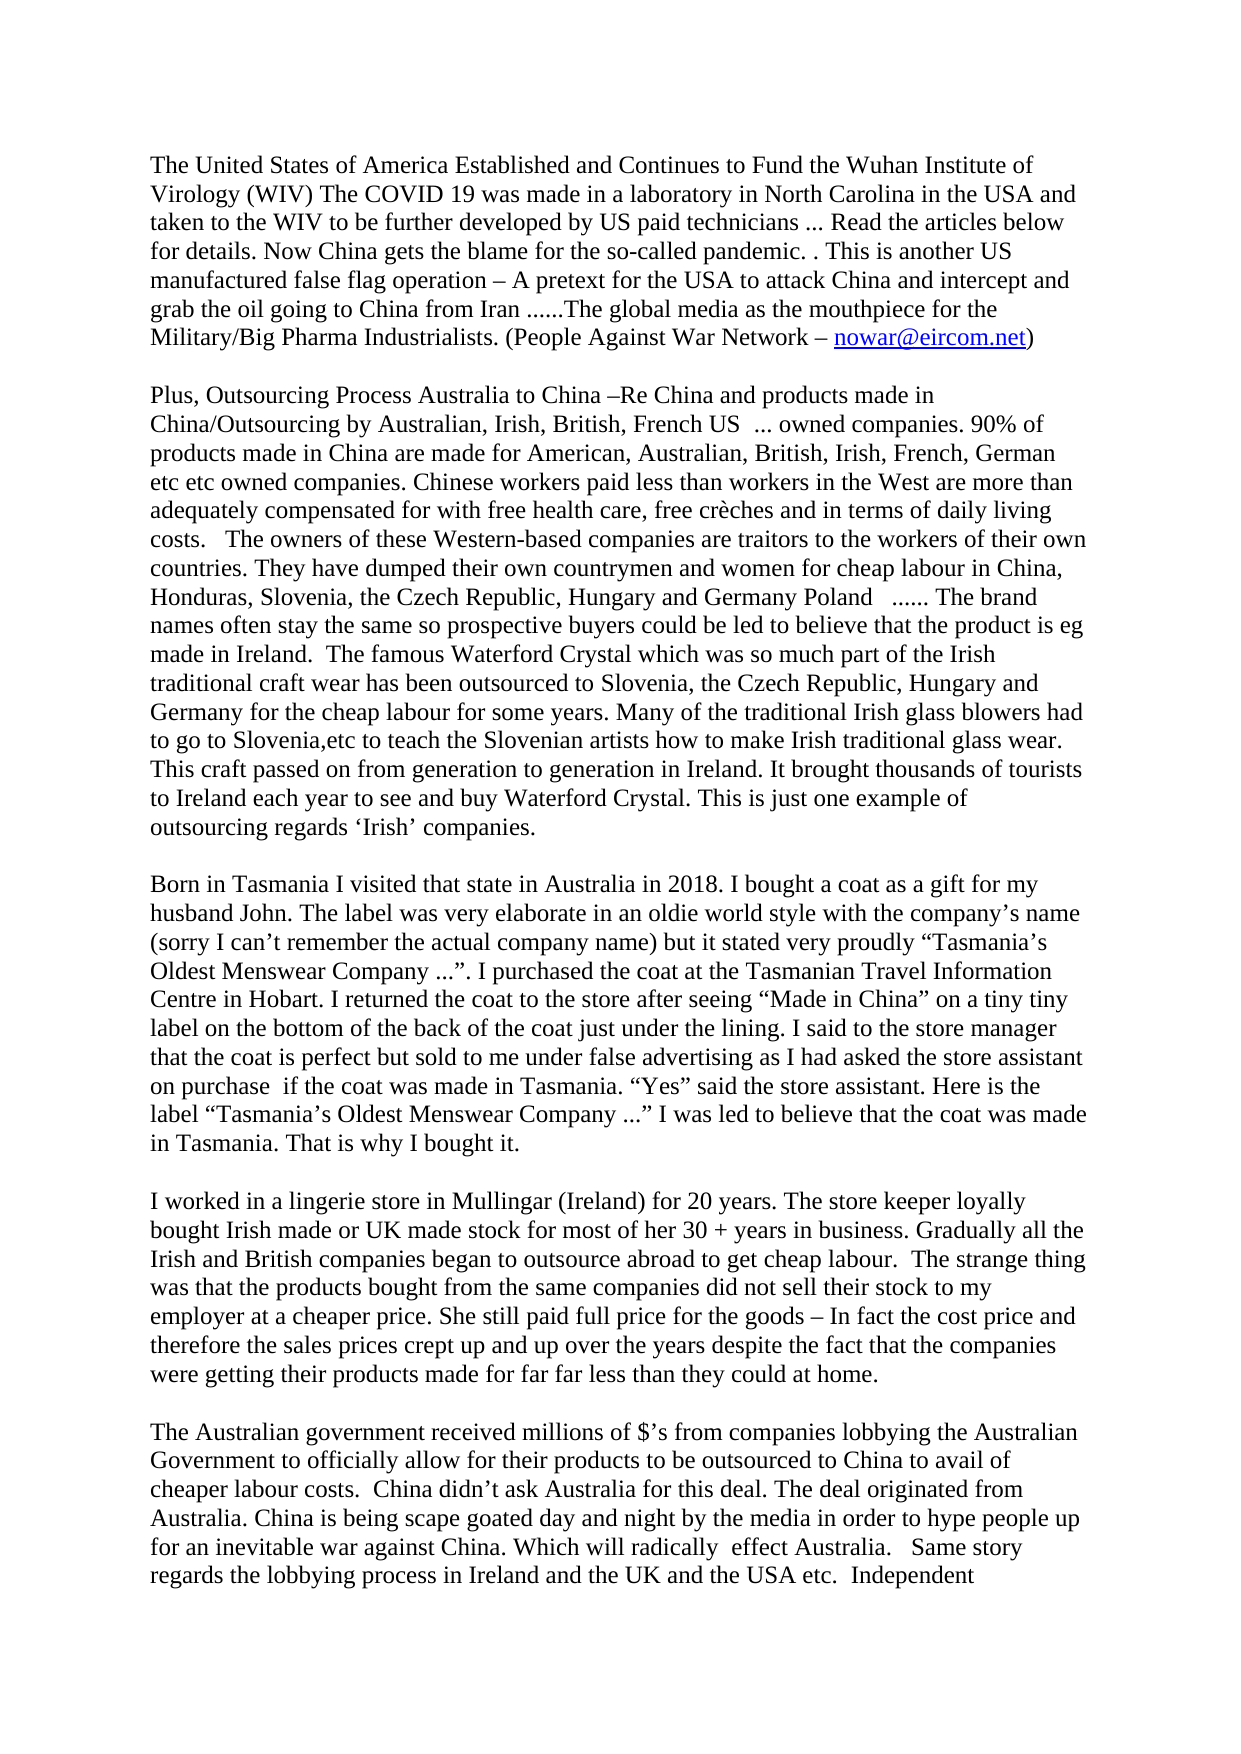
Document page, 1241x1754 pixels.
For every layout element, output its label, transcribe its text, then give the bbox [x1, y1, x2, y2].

text The United States of America Established and Continues to Fund the Wuhan Institute of Virology (WIV) The COVID 19 was made in a laboratory in North Carolina in the USA and taken to the WIV to be further developed by US paid technicians ... Read the articles below for details. Now China gets the blame for the so-called pandemic. . This is another US manufactured false flag operation – A pretext for the USA to attack China and intercept and grab the oil going to China from Iran ......The global media as the mouthpiece for the Military/Big Pharma Industrialists. (People Against War Network – nowar@eircom.net) [150, 150, 1090, 351]
text Born in Tasmania I visited that state in Australia in 2018. I bought a coat as a gift for my husband John. The label was very elaborate in an oldie world style with the company’s name (sorry I can’t remember the actual company name) but it stated very proudly “Tasmania’s Oldest Menswear Company ...”. I purchased the coat at the Tasmanian Travel Information Centre in Hobart. I returned the coat to the store after seeing “Made in China” on a tiny tiny label on the bottom of the back of the coat just under the lining. I said to the store manager that the coat is perfect but sold to me under false advertising as I had asked the store assistant on purchase if the coat was made in Tasmania. “Yes” said the store assistant. Here is the label “Tasmania’s Oldest Menswear Company ...” I was led to believe that the coat was made in Tasmania. That is why I bought it. [150, 869, 1090, 1157]
text Plus, Outsourcing Process Australia to China –Re China and products made in China/Outsourcing by Australian, Irish, British, French US ... owned companies. 90% of products made in China are made for American, Australian, British, Irish, French, German etc etc owned companies. Chinese workers paid less than workers in the West are more than adequately compensated for with free health care, free crèches and in terms of daily living costs. The owners of these Western-based companies are traitors to the workers of their own countries. They have dumped their own countrymen and women for cheap labour in China, Honduras, Slovenia, the Czech Republic, Hungary and Germany Poland ...... The brand names often stay the same so prospective buyers could be led to believe that the product is eg made in Ireland. The famous Waterford Crystal which was so much part of the Irish traditional craft wear has been outsourced to Slovenia, the Czech Republic, Hungary and Germany for the cheap labour for some years. Many of the traditional Irish glass blowers had to go to Slovenia,etc to teach the Slovenian artists how to make Irish traditional glass wear. This craft passed on from generation to generation in Ireland. It brought thousands of tourists to Ireland each year to see and buy Waterford Crystal. This is just one example of outsourcing regards ‘Irish’ companies. [150, 380, 1090, 840]
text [150, 1417, 1090, 1589]
text I worked in a lingerie store in Mullingar (Ireland) for 20 years. The store keeper loyally bought Irish made or UK made stock for most of her 30 + years in business. Gradually all the Irish and British companies began to outsource abroad to get cheap labour. The strange thing was that the products bought from the same companies did not sell their stock to my employer at a cheaper price. She still paid full price for the goods – In fact the cost price and therefore the sales prices crept up and up over the years despite the fact that the companies were getting their products made for far far less than they could at home. [150, 1186, 1090, 1387]
